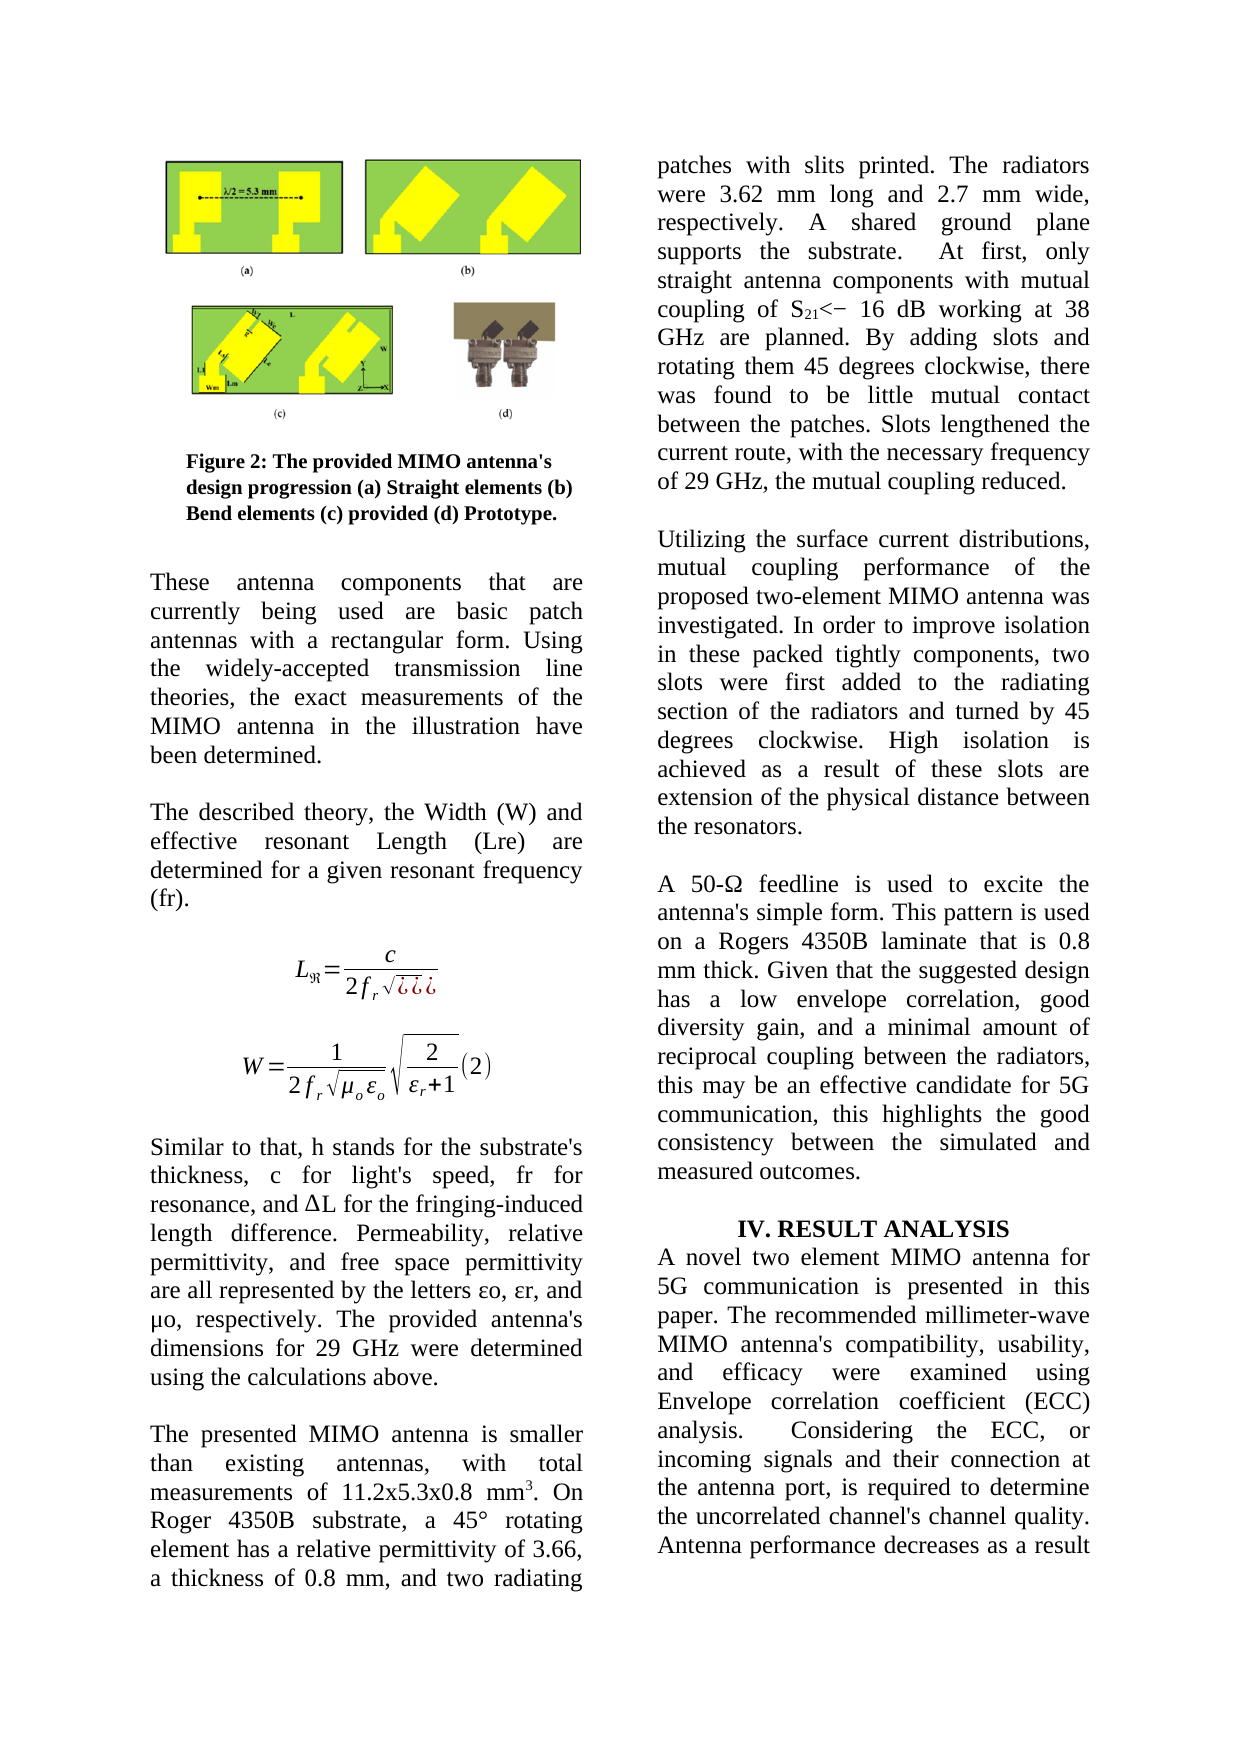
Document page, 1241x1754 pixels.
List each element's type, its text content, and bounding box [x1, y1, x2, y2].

text Similar to that, h stands for the substrate's thickness, c for light's speed, fr for resonance, and L for the fringing-induced length difference. Permeability, relative permittivity, and free space permittivity are all represented by the letters εo, εr, and μo, respectively. The provided antenna's dimensions for 29 GHz were determined using the calculations above. [150, 1132, 583, 1390]
text A 50-Ω feedline is used to excite the antenna's simple form. This pattern is used on a Rogers 4350B laminate that is 0.8 mm thick. Given that the suggested design has a low envelope correlation, good diversity gain, and a minimal amount of reciprocal coupling between the radiators, this may be an effective candidate for 5G communication, this highlights the good consistency between the simulated and measured outcomes. [657, 869, 1090, 1185]
text The described theory, the Width (W) and effective resonant Length (Lre) are determined for a given resonant frequency (fr). [150, 797, 583, 912]
text Utilizing the surface current distributions, mutual coupling performance of the proposed two-element MIMO antenna was investigated. In order to improve isolation in these packed tightly components, two slots were first added to the radiating section of the radiators and turned by 45 degrees clockwise. High isolation is achieved as a result of these slots are extension of the physical distance between the resonators. [657, 524, 1090, 840]
text The presented MIMO antenna is smaller than existing antennas, with total measurements of 11.2x5.3x0.8 mm3. On Roger 4350B substrate, a 45° rotating element has a relative permittivity of 3.66, a thickness of 0.8 mm, and two radiating patches with slits printed. The radiators were 3.62 mm long and 2.7 mm wide, respectively. A shared ground plane supports the substrate. At first, only straight antenna components with mutual coupling of S21<− 16 dB working at 38 GHz are planned. By adding slots and rotating them 45 degrees clockwise, there was found to be little mutual contact between the patches. Slots lengthened the current route, with the necessary frequency of 29 GHz, the mutual coupling reduced. [150, 1419, 583, 1592]
text IV. RESULT ANALYSIS [657, 1214, 1090, 1242]
text The presented MIMO antenna is smaller than existing antennas, with total measurements of 11.2x5.3x0.8 mm3. On Roger 4350B substrate, a 45° rotating element has a relative permittivity of 3.66, a thickness of 0.8 mm, and two radiating patches with slits printed. The radiators were 3.62 mm long and 2.7 mm wide, respectively. A shared ground plane supports the substrate. At first, only straight antenna components with mutual coupling of S21<− 16 dB working at 38 GHz are planned. By adding slots and rotating them 45 degrees clockwise, there was found to be little mutual contact between the patches. Slots lengthened the current route, with the necessary frequency of 29 GHz, the mutual coupling reduced. [657, 150, 1090, 495]
picture [150, 150, 583, 424]
text These antenna components that are currently being used are basic patch antennas with a rectangular form. Using the widely-accepted transmission line theories, the exact measurements of the MIMO antenna in the illustration have been determined. [150, 567, 583, 768]
